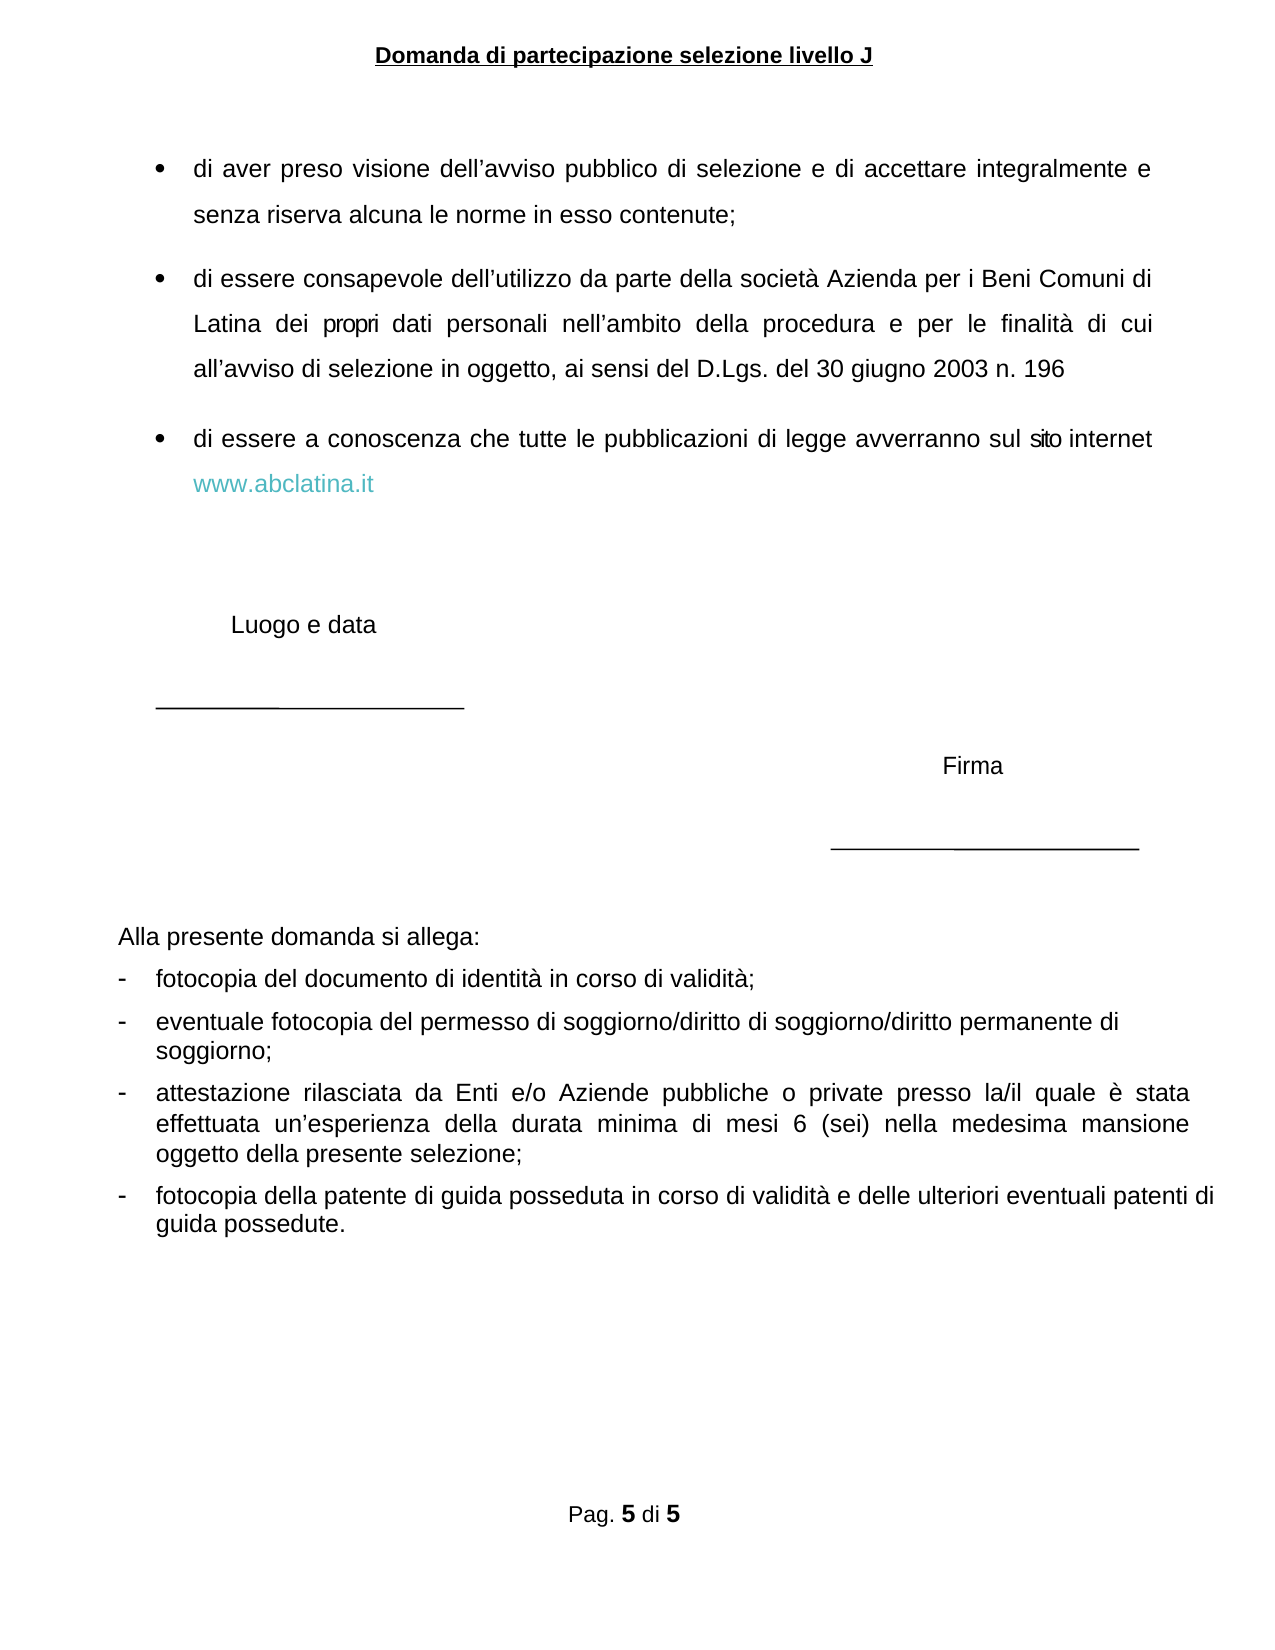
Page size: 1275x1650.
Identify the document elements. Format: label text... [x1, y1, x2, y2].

list di aver preso visione dell’avviso pubblico di selezione e di accettare integralmente e senza riserva alcuna le norme in esso contenute; [156, 154, 1153, 228]
list di essere a conoscenza che tutte le pubblicazioni di legge avverranno sul sito internet www.abclatina.it [156, 424, 1153, 498]
list eventuale fotocopia del permesso di soggiorno/diritto di soggiorno/diritto permanente di soggiorno; [118, 1007, 1239, 1064]
list attestazione rilasciata da Enti e/o Aziende pubbliche o private presso la/il quale è stata effettuata un’esperienza della durata minima di mesi 6 (sei) nella medesima mansione oggetto della presente selezione; [118, 1078, 1189, 1167]
list fotocopia della patente di guida posseduta in corso di validità e delle ulteriori eventuali patenti di guida possedute. [118, 1181, 1239, 1238]
list di essere consapevole dell’utilizzo da parte della società Azienda per i Beni Comuni di Latina dei propri dati personali nell’ambito della procedura e per le finalità di cui all’avviso di selezione in oggetto, ai sensi del D.Lgs. del 30 giugno 2003 n. 196 [156, 264, 1152, 382]
text Alla presente domanda si allega: [118, 922, 1239, 951]
list fotocopia del documento di identità in corso di validità; [118, 964, 1239, 993]
text Luogo e data [231, 611, 1239, 639]
text Firma [8, 751, 1003, 780]
